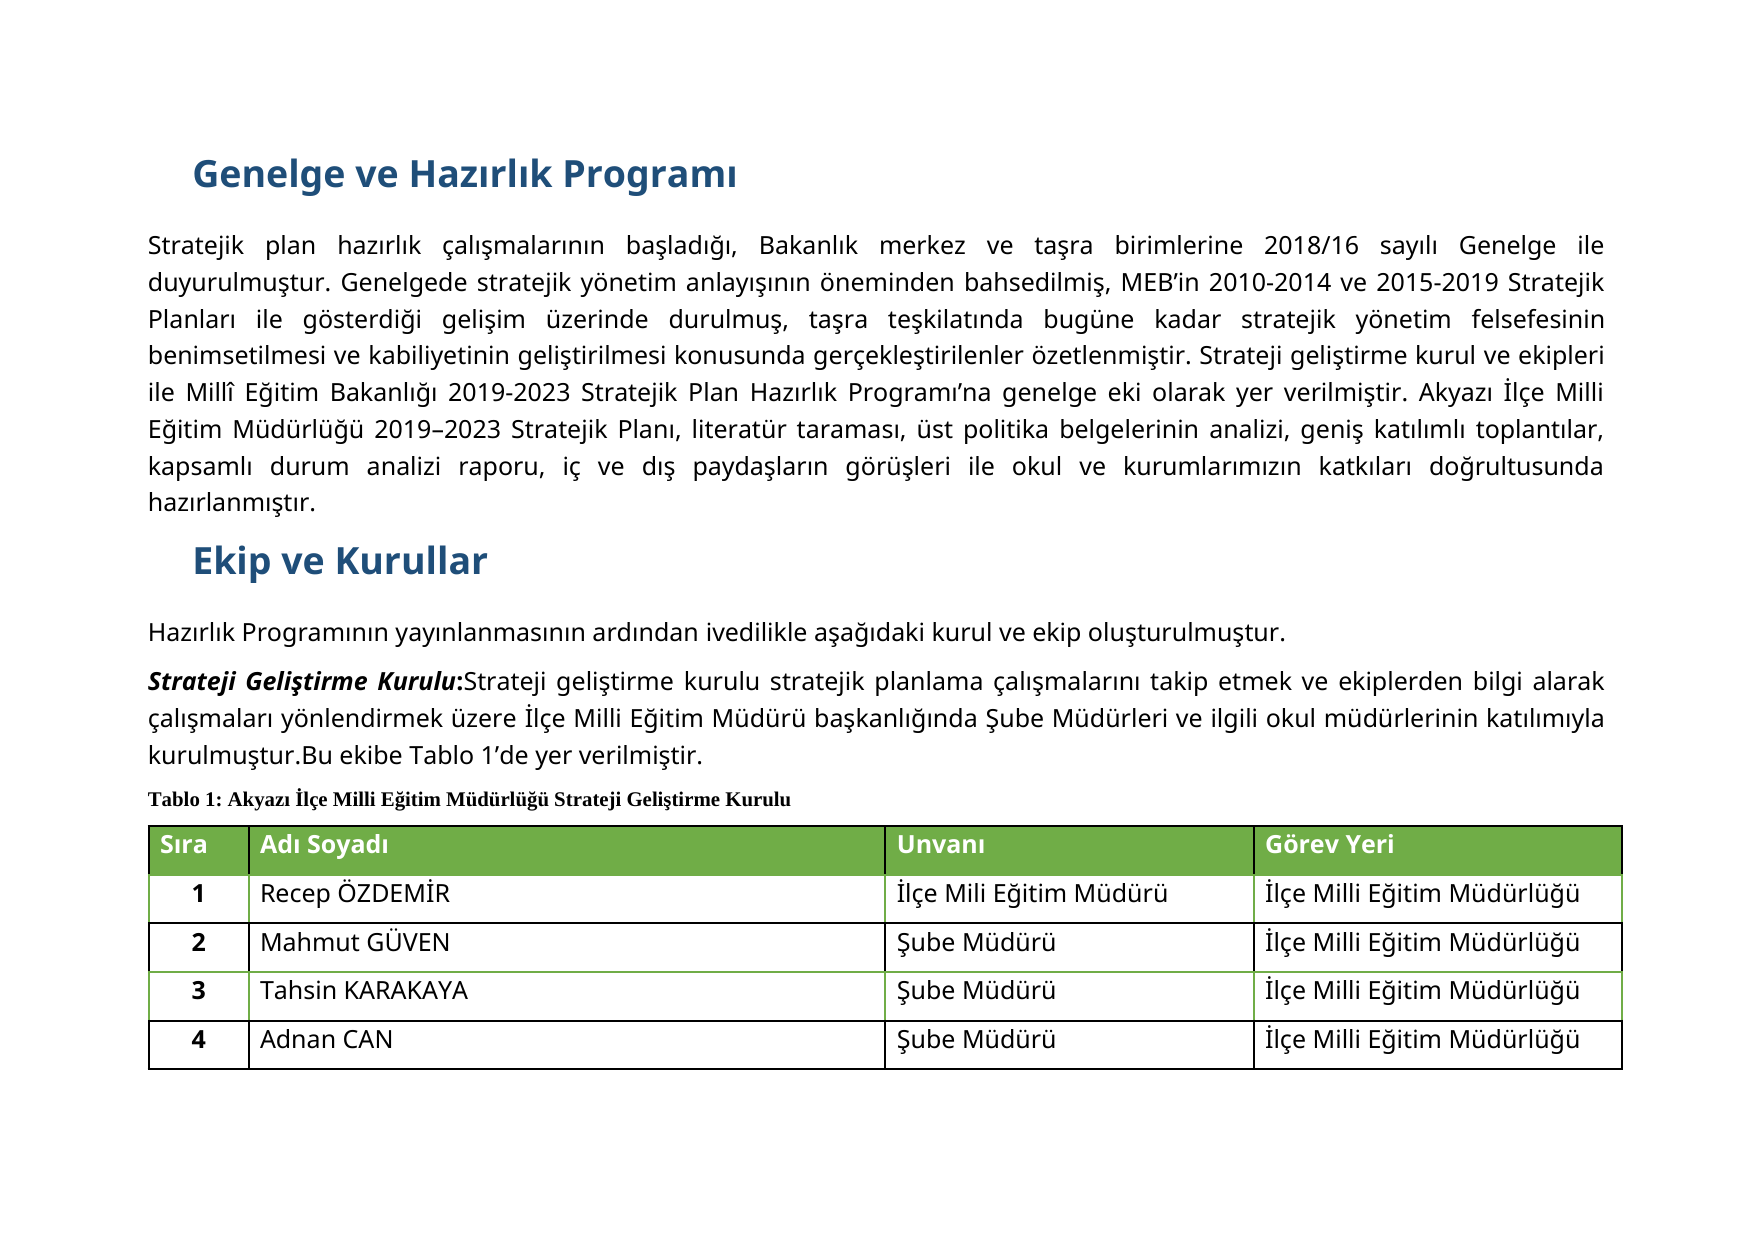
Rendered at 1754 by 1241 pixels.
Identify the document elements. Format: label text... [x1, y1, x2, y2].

table_cell İlçe Milli Eğitim Müdürlüğü [1255, 1022, 1621, 1068]
table_cell Tahsin KARAKAYA [250, 973, 884, 1019]
table_cell 2 [150, 924, 248, 971]
table_cell Adnan CAN [250, 1022, 884, 1068]
table_header Unvanı [886, 827, 1253, 874]
subtitle Genelge ve Hazırlık Programı [192, 148, 1606, 199]
table_cell İlçe Milli Eğitim Müdürlüğü [1255, 876, 1621, 922]
text Hazırlık Programının yayınlanmasının ardından ivedilikle aşağıdaki kurul ve ekip oluşturulmuştur. [148, 614, 1606, 648]
table_cell İlçe Milli Eğitim Müdürlüğü [1255, 924, 1621, 971]
table_cell İlçe Milli Eğitim Müdürlüğü [1255, 973, 1621, 1019]
table_cell 3 [150, 973, 248, 1019]
text Tablo 1: Akyazı İlçe Milli Eğitim Müdürlüğü Strateji Geliştirme Kurulu [148, 787, 1606, 811]
table_cell Recep ÖZDEMİR [250, 876, 884, 922]
table_cell Şube Müdürü [886, 973, 1253, 1019]
table_cell 4 [150, 1022, 248, 1068]
table_header Görev Yeri [1255, 827, 1621, 874]
table_header Adı Soyadı [250, 827, 884, 874]
subtitle Ekip ve Kurullar [192, 534, 1606, 585]
table_cell Şube Müdürü [886, 1022, 1253, 1068]
table_cell İlçe Mili Eğitim Müdürü [886, 876, 1253, 922]
table_header Sıra [150, 827, 248, 874]
table_cell Şube Müdürü [886, 924, 1253, 971]
text Strateji Geliştirme Kurulu:Strateji geliştirme kurulu stratejik planlama çalışmalarını takip etmek ve ekiplerden bilgi alarak çalışmaları yönlendirmek üzere İlçe Milli Eğitim Müdürü başkanlığında Şube Müdürleri ve ilgili okul müdürlerinin katılımıyla kurulmuştur.Bu ekibe Tablo 1’de yer verilmiştir. [148, 664, 1606, 771]
table_cell 1 [150, 876, 248, 922]
table_cell Mahmut GÜVEN [250, 924, 884, 971]
text Stratejik plan hazırlık çalışmalarının başladığı, Bakanlık merkez ve taşra birimlerine 2018/16 sayılı Genelge ile duyurulmuştur. Genelgede stratejik yönetim anlayışının öneminden bahsedilmiş, MEB’in 2010-2014 ve 2015-2019 Stratejik Planları ile gösterdiği gelişim üzerinde durulmuş, taşra teşkilatında bugüne kadar stratejik yönetim felsefesinin benimsetilmesi ve kabiliyetinin geliştirilmesi konusunda gerçekleştirilenler özetlenmiştir. Strateji geliştirme kurul ve ekipleri ile Millî Eğitim Bakanlığı 2019-2023 Stratejik Plan Hazırlık Programı’na genelge eki olarak yer verilmiştir. Akyazı İlçe Milli Eğitim Müdürlüğü 2019–2023 Stratejik Planı, literatür taraması, üst politika belgelerinin analizi, geniş katılımlı toplantılar, kapsamlı durum analizi raporu, iç ve dış paydaşların görüşleri ile okul ve kurumlarımızın katkıları doğrultusunda hazırlanmıştır. [148, 228, 1606, 519]
